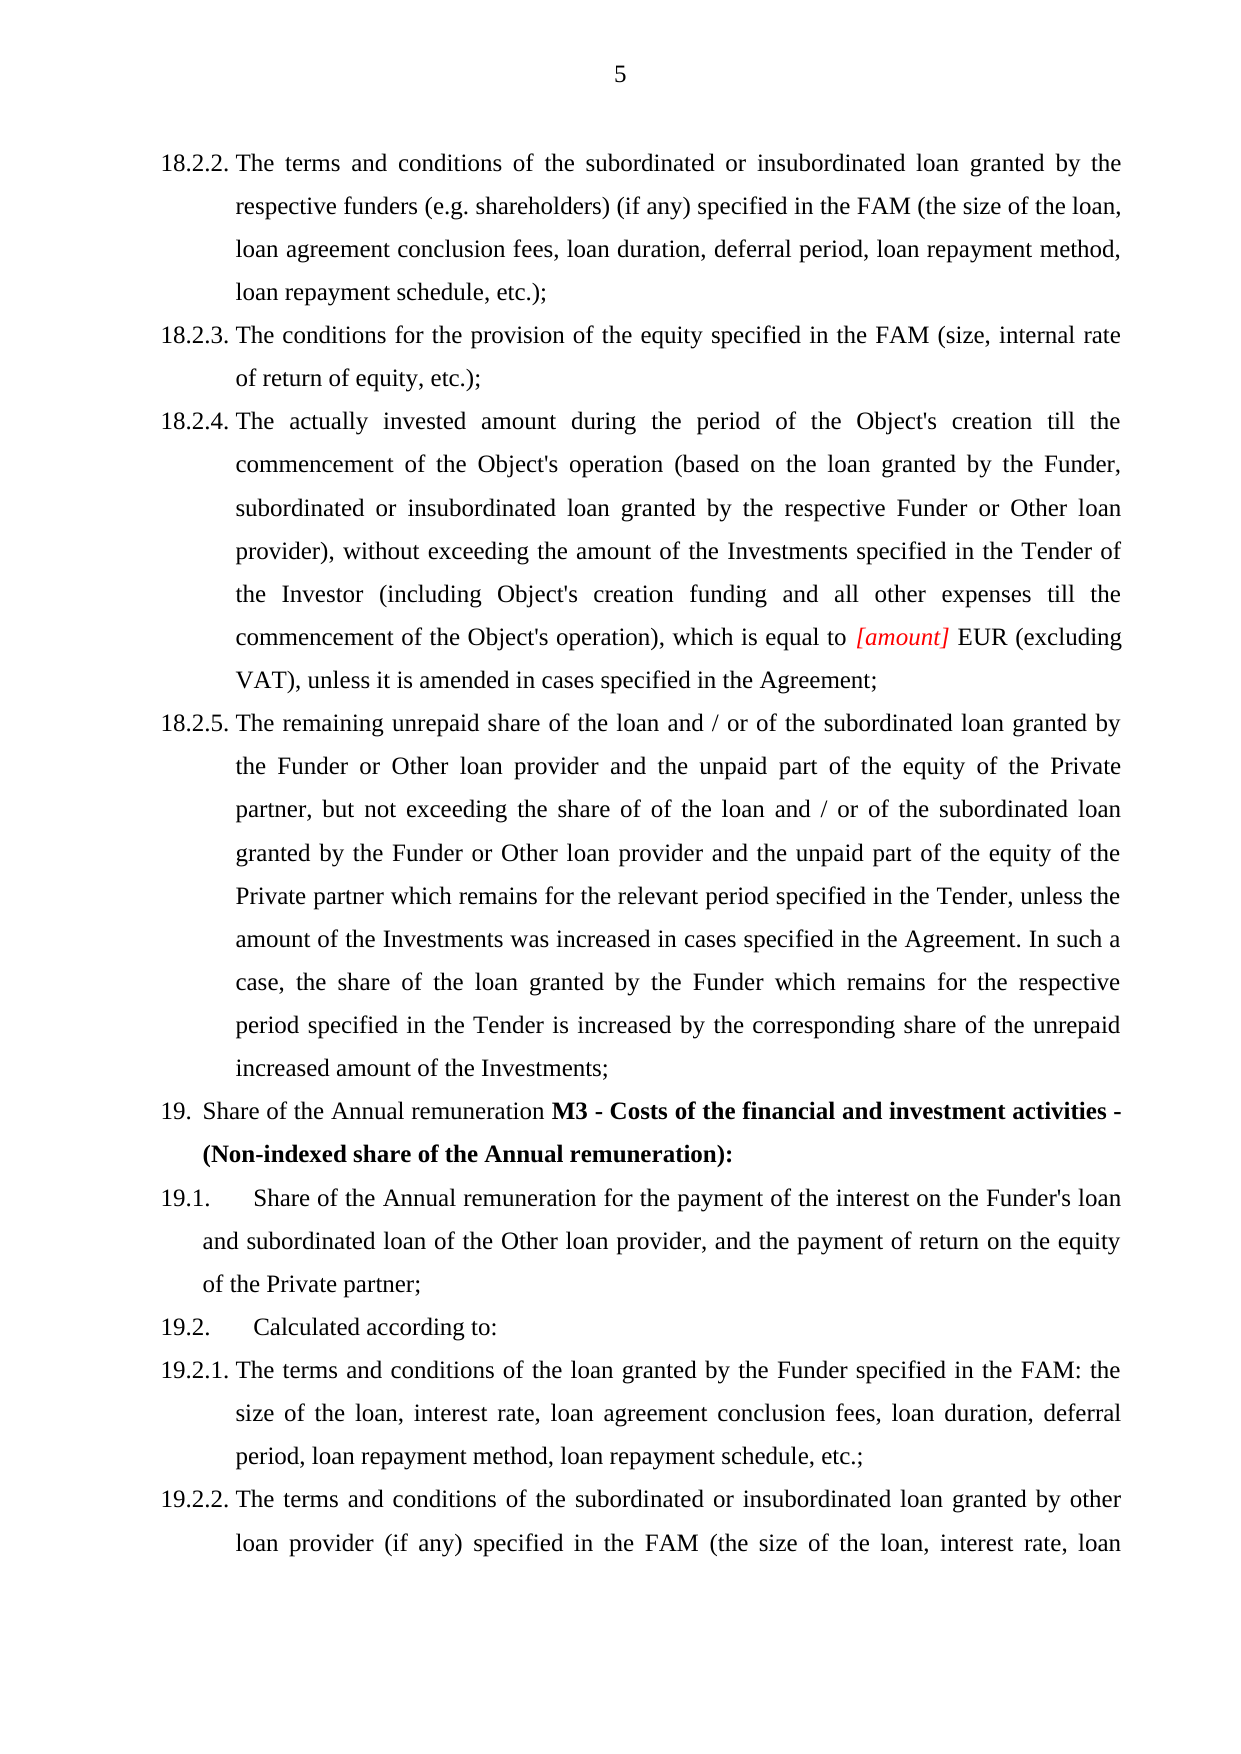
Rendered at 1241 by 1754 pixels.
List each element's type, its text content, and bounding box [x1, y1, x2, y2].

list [160, 1484, 1122, 1556]
list The terms and conditions of the loan granted by the Funder specified in the FAM: the size of the loan, interest rate, loan agreement conclusion fees, loan duration, deferral period, loan repayment method, loan repayment schedule, etc.; [160, 1355, 1122, 1470]
list The conditions for the provision of the equity specified in the FAM (size, internal rate of return of equity, etc.); [160, 320, 1122, 392]
list The actually invested amount during the period of the Object's creation till the commencement of the Object's operation (based on the loan granted by the Funder, subordinated or insubordinated loan granted by the respective Funder or Other loan provider), without exceeding the amount of the Investments specified in the Tender of the Investor (including Object's creation funding and all other expenses till the commencement of the Object's operation), which is equal to [amount] EUR (excluding VAT), unless it is amended in cases specified in the Agreement; [160, 406, 1122, 694]
list Share of the Annual remuneration for the payment of the interest on the Funder's loan and subordinated loan of the Other loan provider, and the payment of return on the equity of the Private partner; [160, 1183, 1122, 1298]
list The remaining unrepaid share of the loan and / or of the subordinated loan granted by the Funder or Other loan provider and the unpaid part of the equity of the Private partner, but not exceeding the share of of the loan and / or of the subordinated loan granted by the Funder or Other loan provider and the unpaid part of the equity of the Private partner which remains for the relevant period specified in the Tender, unless the amount of the Investments was increased in cases specified in the Agreement. In such a case, the share of the loan granted by the Funder which remains for the respective period specified in the Tender is increased by the corresponding share of the unrepaid increased amount of the Investments; [160, 708, 1122, 1082]
list Calculated according to: [160, 1312, 1122, 1341]
list The terms and conditions of the subordinated or insubordinated loan granted by the respective funders (e.g. shareholders) (if any) specified in the FAM (the size of the loan, loan agreement conclusion fees, loan duration, deferral period, loan repayment method, loan repayment schedule, etc.); [160, 148, 1122, 306]
list Share of the Annual remuneration M3 - Costs of the financial and investment activities - (Non-indexed share of the Annual remuneration): [160, 1096, 1122, 1168]
